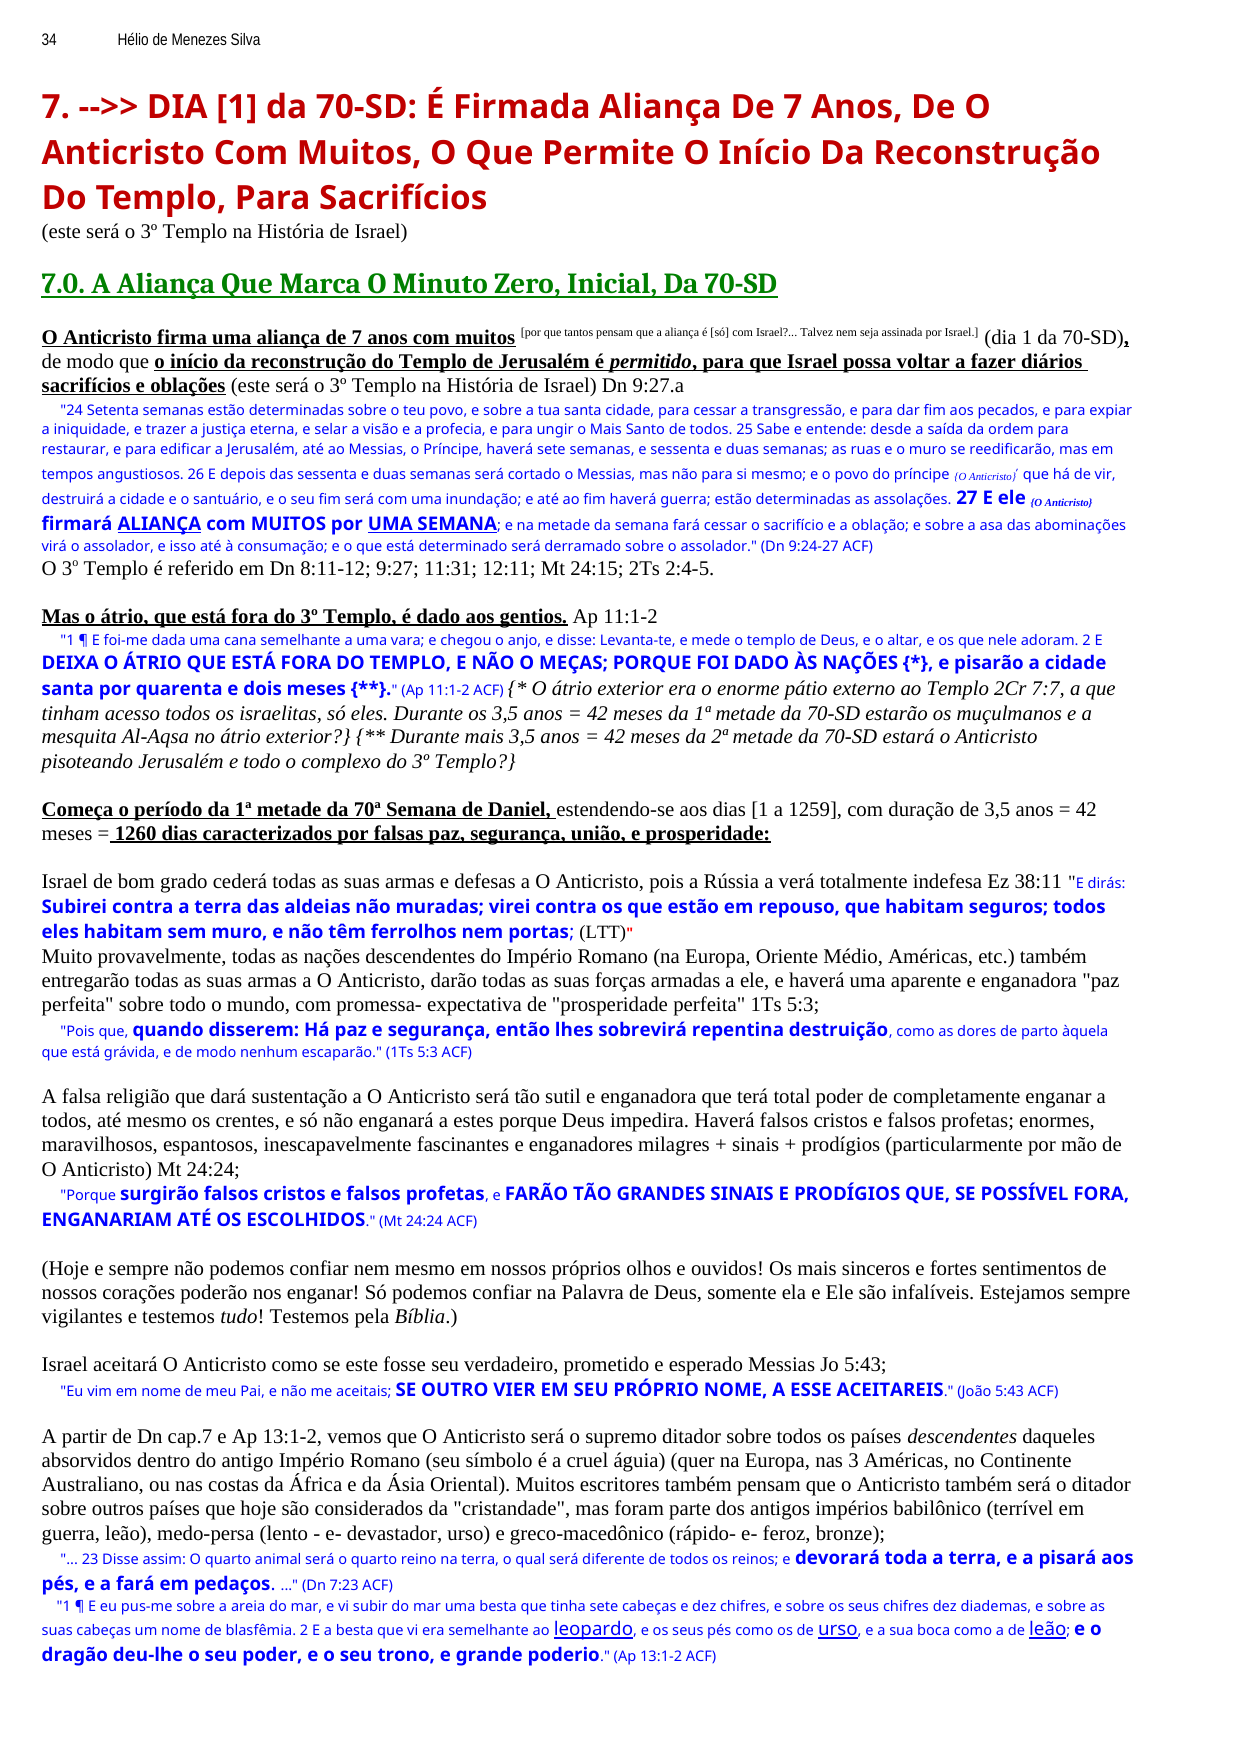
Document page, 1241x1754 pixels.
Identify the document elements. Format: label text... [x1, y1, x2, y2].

subtitle 7.0. A Aliança Que Marca O Minuto Zero, Inicial, Da 70-SD [41, 268, 1134, 301]
text (este será o 3º Templo na História de Israel) [41, 219, 1134, 268]
subtitle 7. -->> DIA [1] da 70-SD: É Firmada Aliança De 7 Anos, De O Anticristo Com Muitos, O Que Permite O Início Da Reconstrução Do Templo, Para Sacrifícios [41, 83, 1134, 219]
